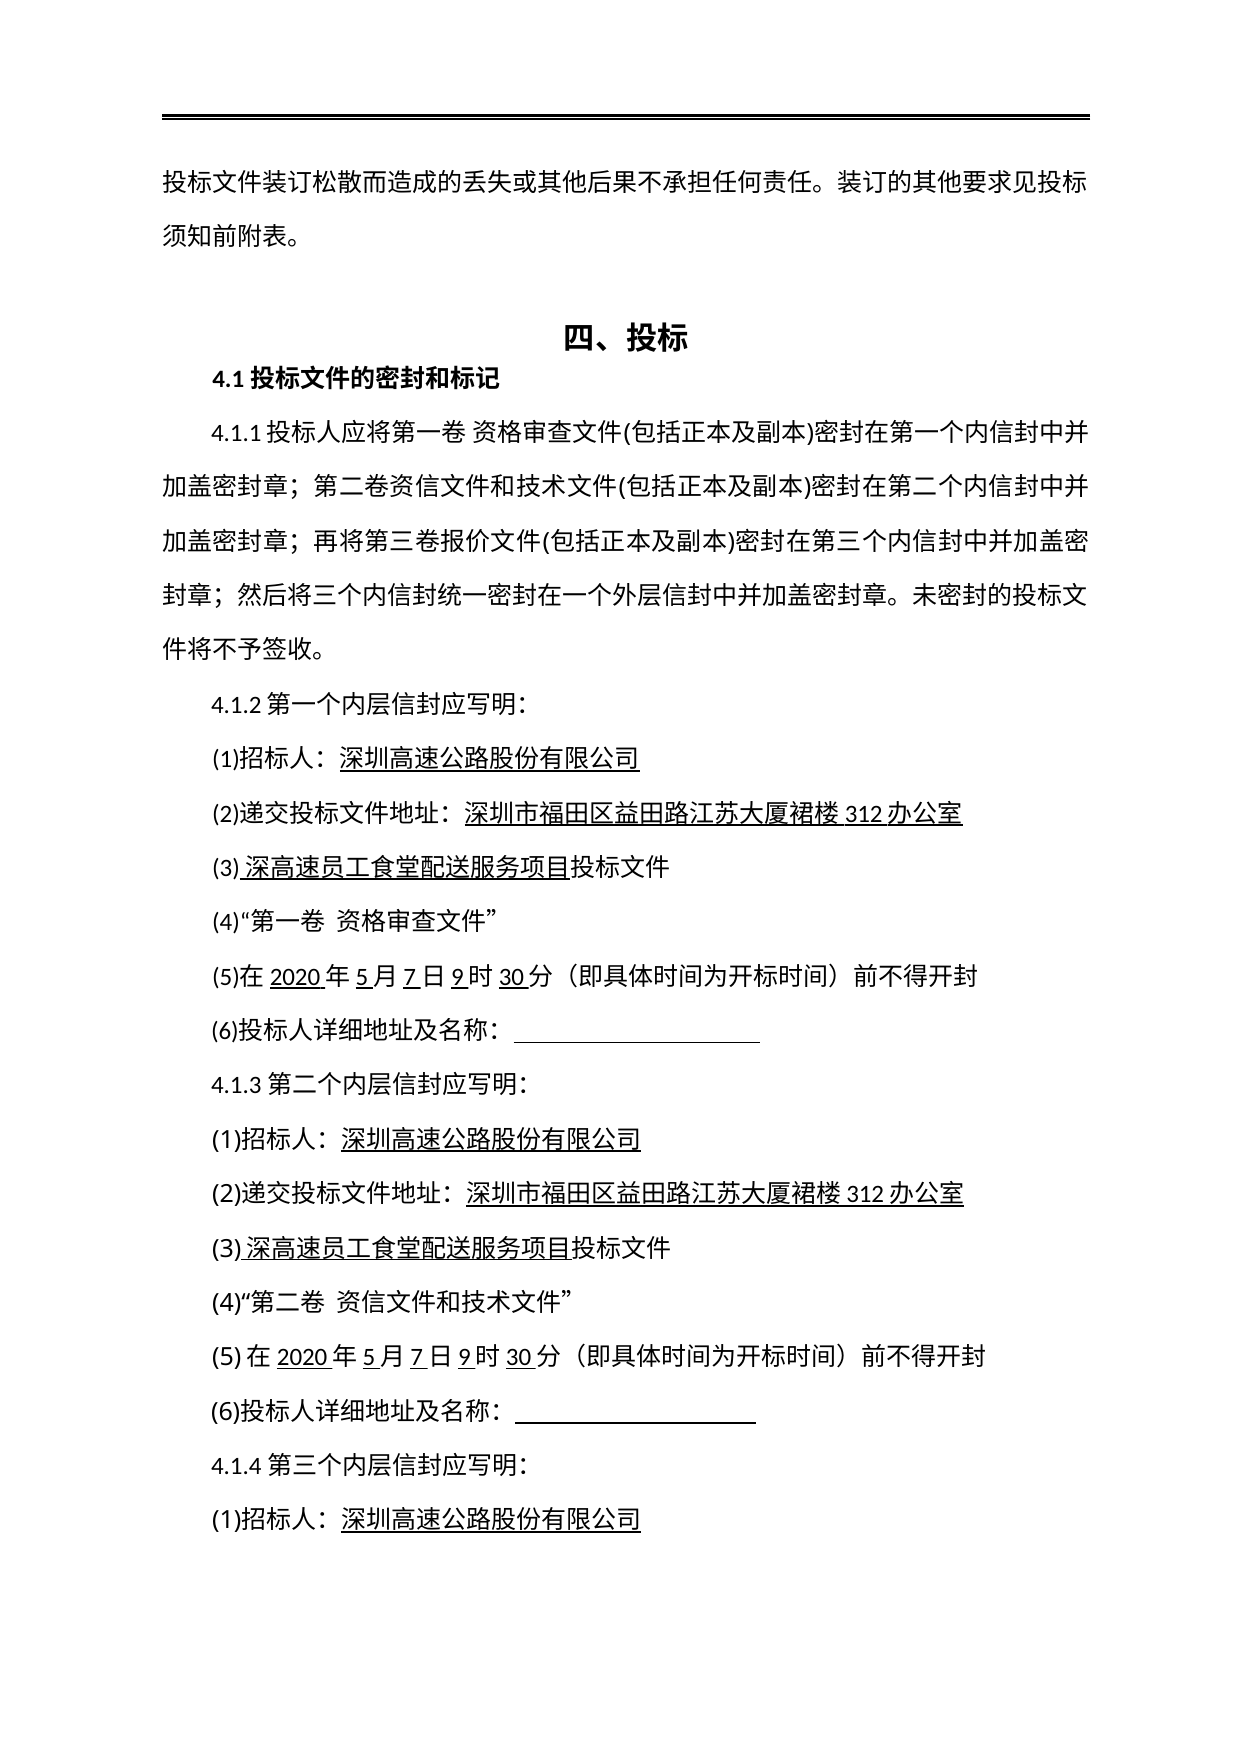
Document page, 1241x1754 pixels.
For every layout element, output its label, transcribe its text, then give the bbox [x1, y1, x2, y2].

text (4)“第二卷 资信文件和技术文件” [162, 1282, 1090, 1319]
text 四、投标 [162, 313, 1090, 358]
text (2)递交投标文件地址：深圳市福田区益田路江苏大厦裙楼312办公室 [162, 1174, 1090, 1210]
text (3) 深高速员工食堂配送服务项目投标文件 [162, 847, 1090, 884]
text (4)“第一卷 资格审查文件” [162, 902, 1090, 938]
text (5)在2020年5月7日9时30分（即具体时间为开标时间）前不得开封 [162, 956, 1090, 992]
text (5) 在2020年5月7日9时30分（即具体时间为开标时间）前不得开封 [162, 1337, 1090, 1373]
text 4.1.3 第二个内层信封应写明： [162, 1065, 1090, 1101]
text (6)投标人详细地址及名称： [162, 1391, 1090, 1427]
text (1)招标人：深圳高速公路股份有限公司 [162, 1500, 1090, 1536]
text (6)投标人详细地址及名称： [162, 1011, 1090, 1047]
text 4.1.2第一个内层信封应写明： [162, 684, 1090, 721]
text 4.1.1投标人应将第一卷 资格审查文件(包括正本及副本)密封在第一个内信封中并加盖密封章；第二卷资信文件和技术文件(包括正本及副本)密封在第二个内信封中并加盖密封章；再将第三卷报价文件(包括正本及副本)密封在第三个内信封中并加盖密封章；然后将三个内信封统一密封在一个外层信封中并加盖密封章。未密封的投标文件将不予签收。 [162, 412, 1090, 666]
text (1)招标人：深圳高速公路股份有限公司 [162, 739, 1090, 775]
text (1)招标人：深圳高速公路股份有限公司 [162, 1119, 1090, 1156]
text 4.1 投标文件的密封和标记 [162, 358, 1090, 394]
text (3) 深高速员工食堂配送服务项目投标文件 [162, 1228, 1090, 1264]
text (2)递交投标文件地址：深圳市福田区益田路江苏大厦裙楼312办公室 [162, 793, 1090, 829]
text 4.1.4 第三个内层信封应写明： [162, 1446, 1090, 1482]
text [162, 162, 1090, 253]
